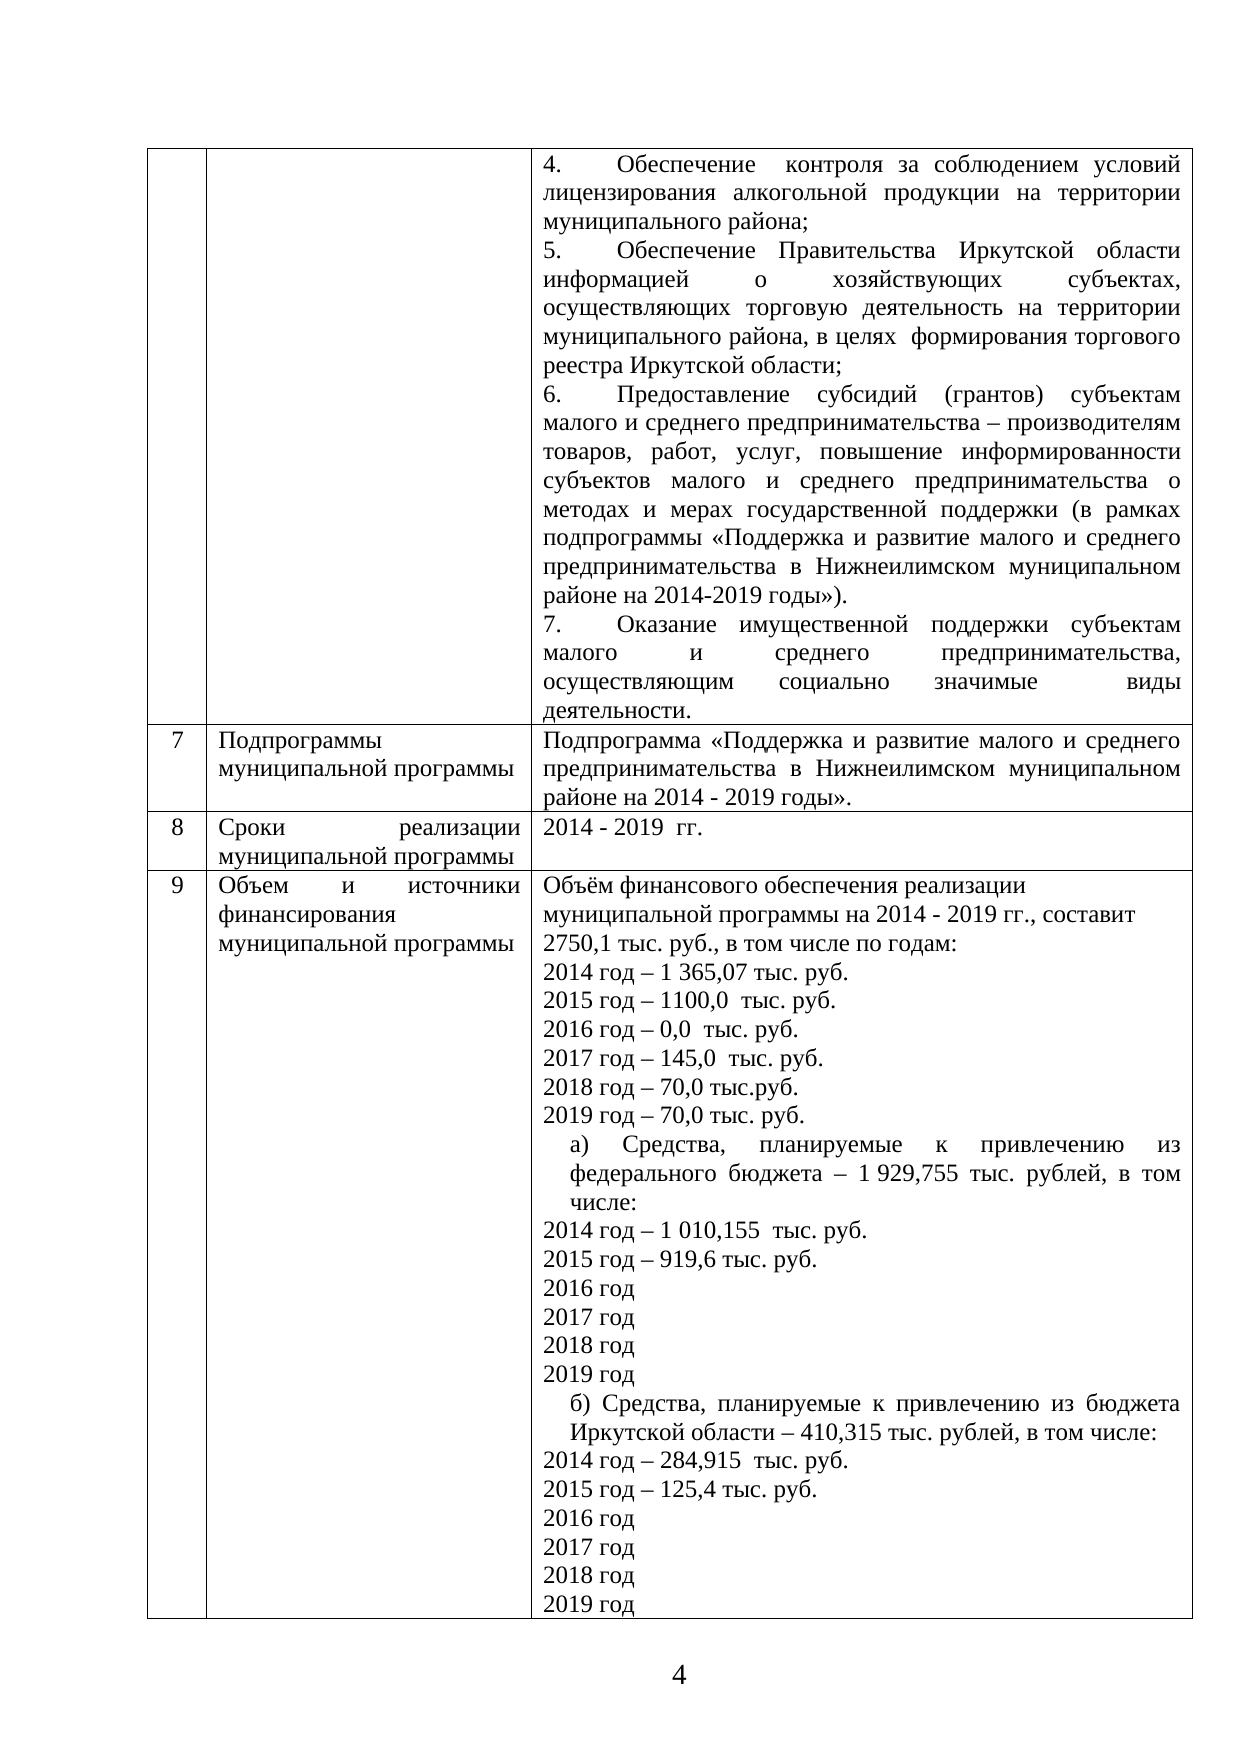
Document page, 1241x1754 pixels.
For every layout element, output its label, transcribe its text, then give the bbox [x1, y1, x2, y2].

table_cell 8 [148, 812, 206, 869]
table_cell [532, 149, 1192, 724]
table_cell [207, 871, 531, 1618]
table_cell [532, 871, 1192, 1618]
table_cell 7 [148, 725, 206, 811]
table_cell 6 [148, 149, 206, 724]
table_cell Подпрограммы муниципальной программы [207, 725, 531, 811]
table_cell Подпрограмма «Поддержка и развитие малого и среднего предпринимательства в Нижнеилимском муниципальном районе на 2014 - 2019 годы». [532, 725, 1192, 811]
table_cell 2014 - 2019 гг. [532, 812, 1192, 869]
table_cell Сроки реализации муниципальной программы [207, 812, 531, 869]
table_cell 9 [148, 871, 206, 1618]
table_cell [207, 149, 531, 724]
